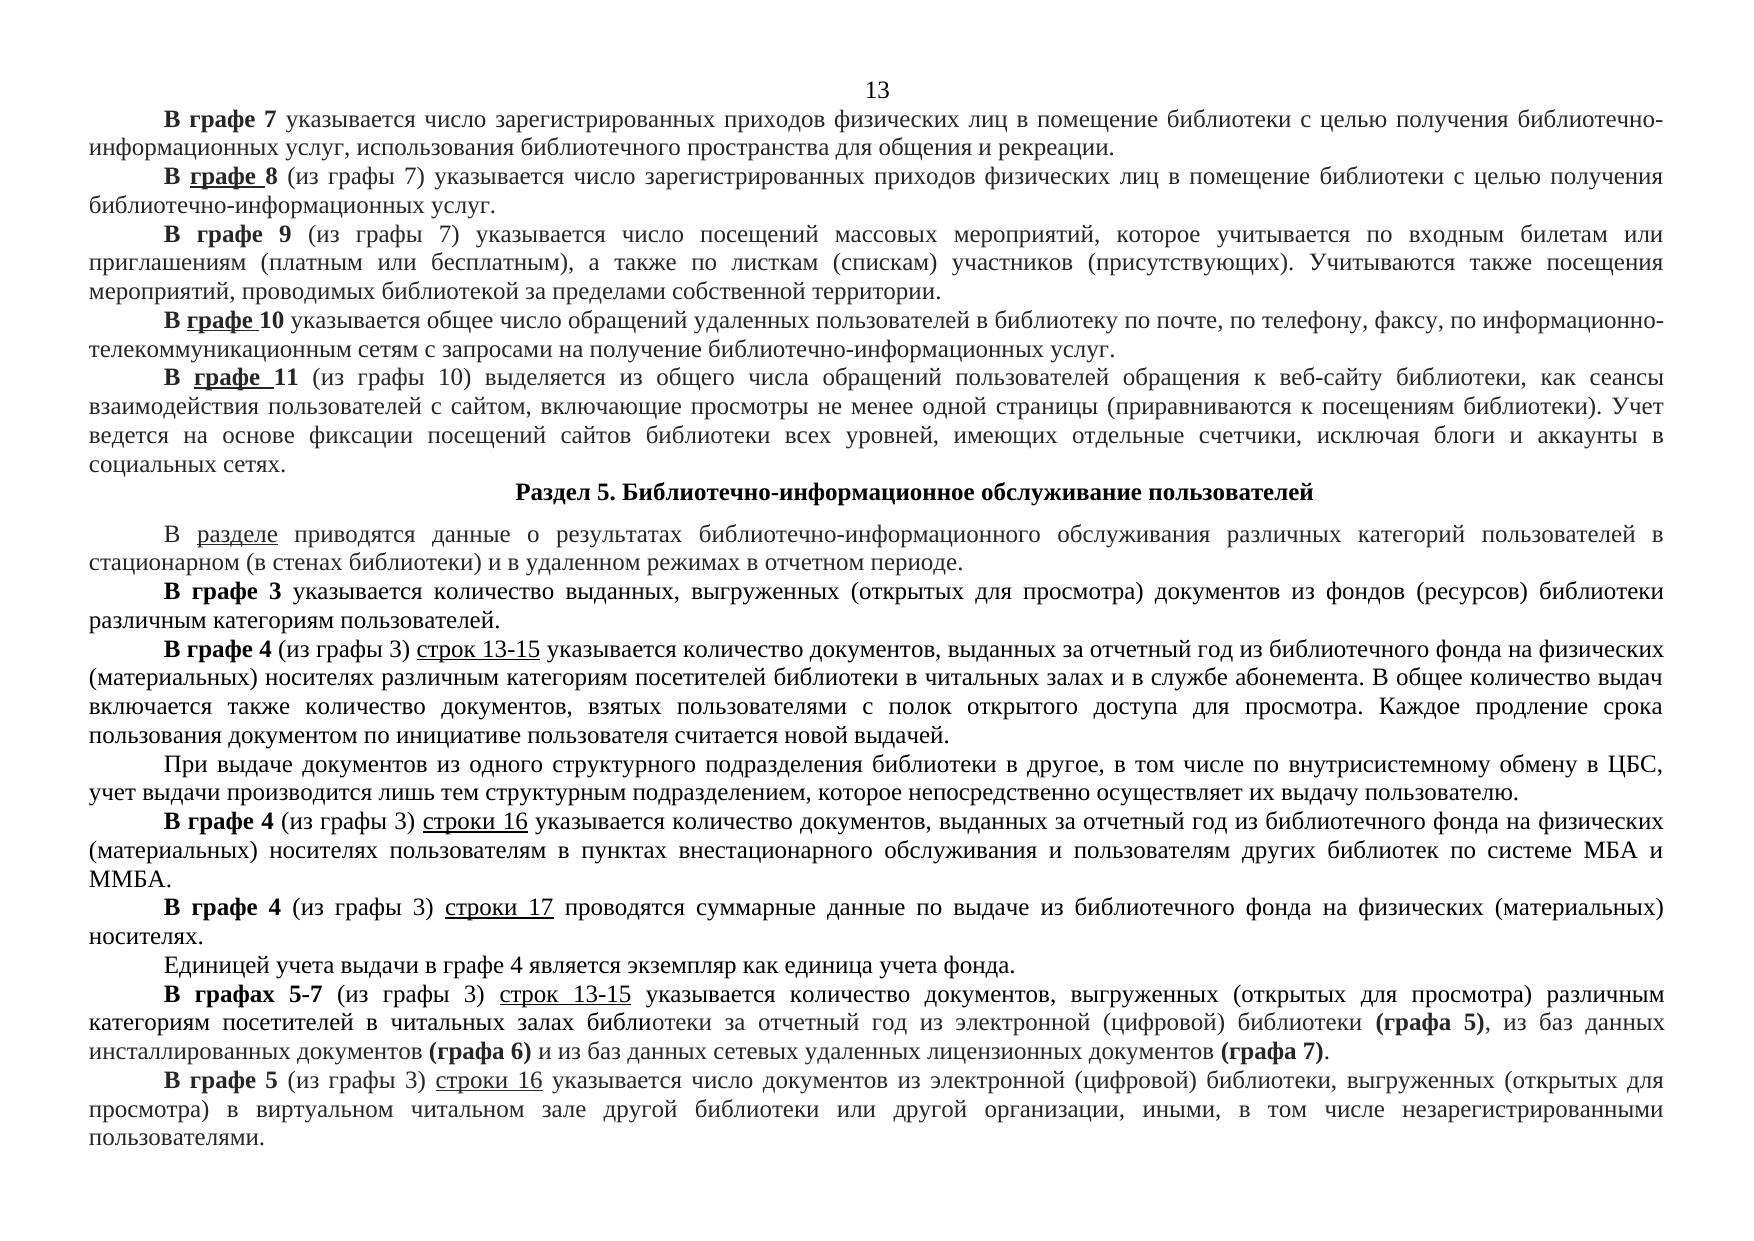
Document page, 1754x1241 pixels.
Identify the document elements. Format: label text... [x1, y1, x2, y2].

text В графе 4 (из графы 3) строки 16 указывается количество документов, выданных за отчетный год из библиотечного фонда на физических (материальных) носителях пользователям в пунктах внестационарного обслуживания и пользователям других библиотек по системе МБА и ММБА. [89, 806, 1665, 892]
text Единицей учета выдачи в графе 4 является экземпляр как единица учета фонда. [89, 950, 1665, 979]
text В графе 9 (из графы 7) указывается число посещений массовых мероприятий, которое учитывается по входным билетам или приглашениям (платным или бесплатным), а также по листкам (спискам) участников (присутствующих). Учитываются также посещения мероприятий, проводимых библиотекой за пределами собственной территории. [89, 219, 1665, 305]
text При выдаче документов из одного структурного подразделения библиотеки в другое, в том числе по внутрисистемному обмену в ЦБС, учет выдачи производится лишь тем структурным подразделением, которое непосредственно осуществляет их выдачу пользователю. [89, 749, 1665, 806]
text В графе 7 указывается число зарегистрированных приходов физических лиц в помещение библиотеки с целью получения библиотечно-информационных услуг, использования библиотечного пространства для общения и рекреации. [89, 104, 1665, 161]
text В графах 5-7 (из графы 3) строк 13-15 указывается количество документов, выгруженных (открытых для просмотра) различным категориям посетителей в читальных залах библиотеки за отчетный год из электронной (цифровой) библиотеки (графа 5), из баз данных инсталлированных документов (графа 6) и из баз данных сетевых удаленных лицензионных документов (графа 7). [89, 979, 1665, 1065]
text В графе 4 (из графы 3) строки 17 проводятся суммарные данные по выдаче из библиотечного фонда на физических (материальных) носителях. [89, 892, 1665, 950]
text В графе 10 указывается общее число обращений удаленных пользователей в библиотеку по почте, по телефону, факсу, по информационно-телекоммуникационным сетям с запросами на получение библиотечно-информационных услуг. [89, 305, 1665, 362]
text В разделе приводятся данные о результатах библиотечно-информационного обслуживания различных категорий пользователей в стационарном (в стенах библиотеки) и в удаленном режимах в отчетном периоде. [89, 519, 1665, 576]
text Раздел 5. Библиотечно-информационное обслуживание пользователей [89, 477, 1665, 506]
text В графе 8 (из графы 7) указывается число зарегистрированных приходов физических лиц в помещение библиотеки с целью получения библиотечно-информационных услуг. [89, 161, 1665, 219]
text В графе 4 (из графы 3) строк 13-15 указывается количество документов, выданных за отчетный год из библиотечного фонда на физических (материальных) носителях различным категориям посетителей библиотеки в читальных залах и в службе абонемента. В общее количество выдач включается также количество документов, взятых пользователями с полок открытого доступа для просмотра. Каждое продление срока пользования документом по инициативе пользователя считается новой выдачей. [89, 634, 1665, 749]
text В графе 5 (из графы 3) строки 16 указывается число документов из электронной (цифровой) библиотеки, выгруженных (открытых для просмотра) в виртуальном читальном зале другой библиотеки или другой организации, иными, в том числе незарегистрированными пользователями. [89, 1065, 1665, 1151]
text В графе 3 указывается количество выданных, выгруженных (открытых для просмотра) документов из фондов (ресурсов) библиотеки различным категориям пользователей. [89, 576, 1665, 634]
text В графе 11 (из графы 10) выделяется из общего числа обращений пользователей обращения к веб-сайту библиотеки, как сеансы взаимодействия пользователей с сайтом, включающие просмотры не менее одной страницы (приравниваются к посещениям библиотеки). Учет ведется на основе фиксации посещений сайтов библиотеки всех уровней, имеющих отдельные счетчики, исключая блоги и аккаунты в социальных сетях. [89, 362, 1665, 477]
